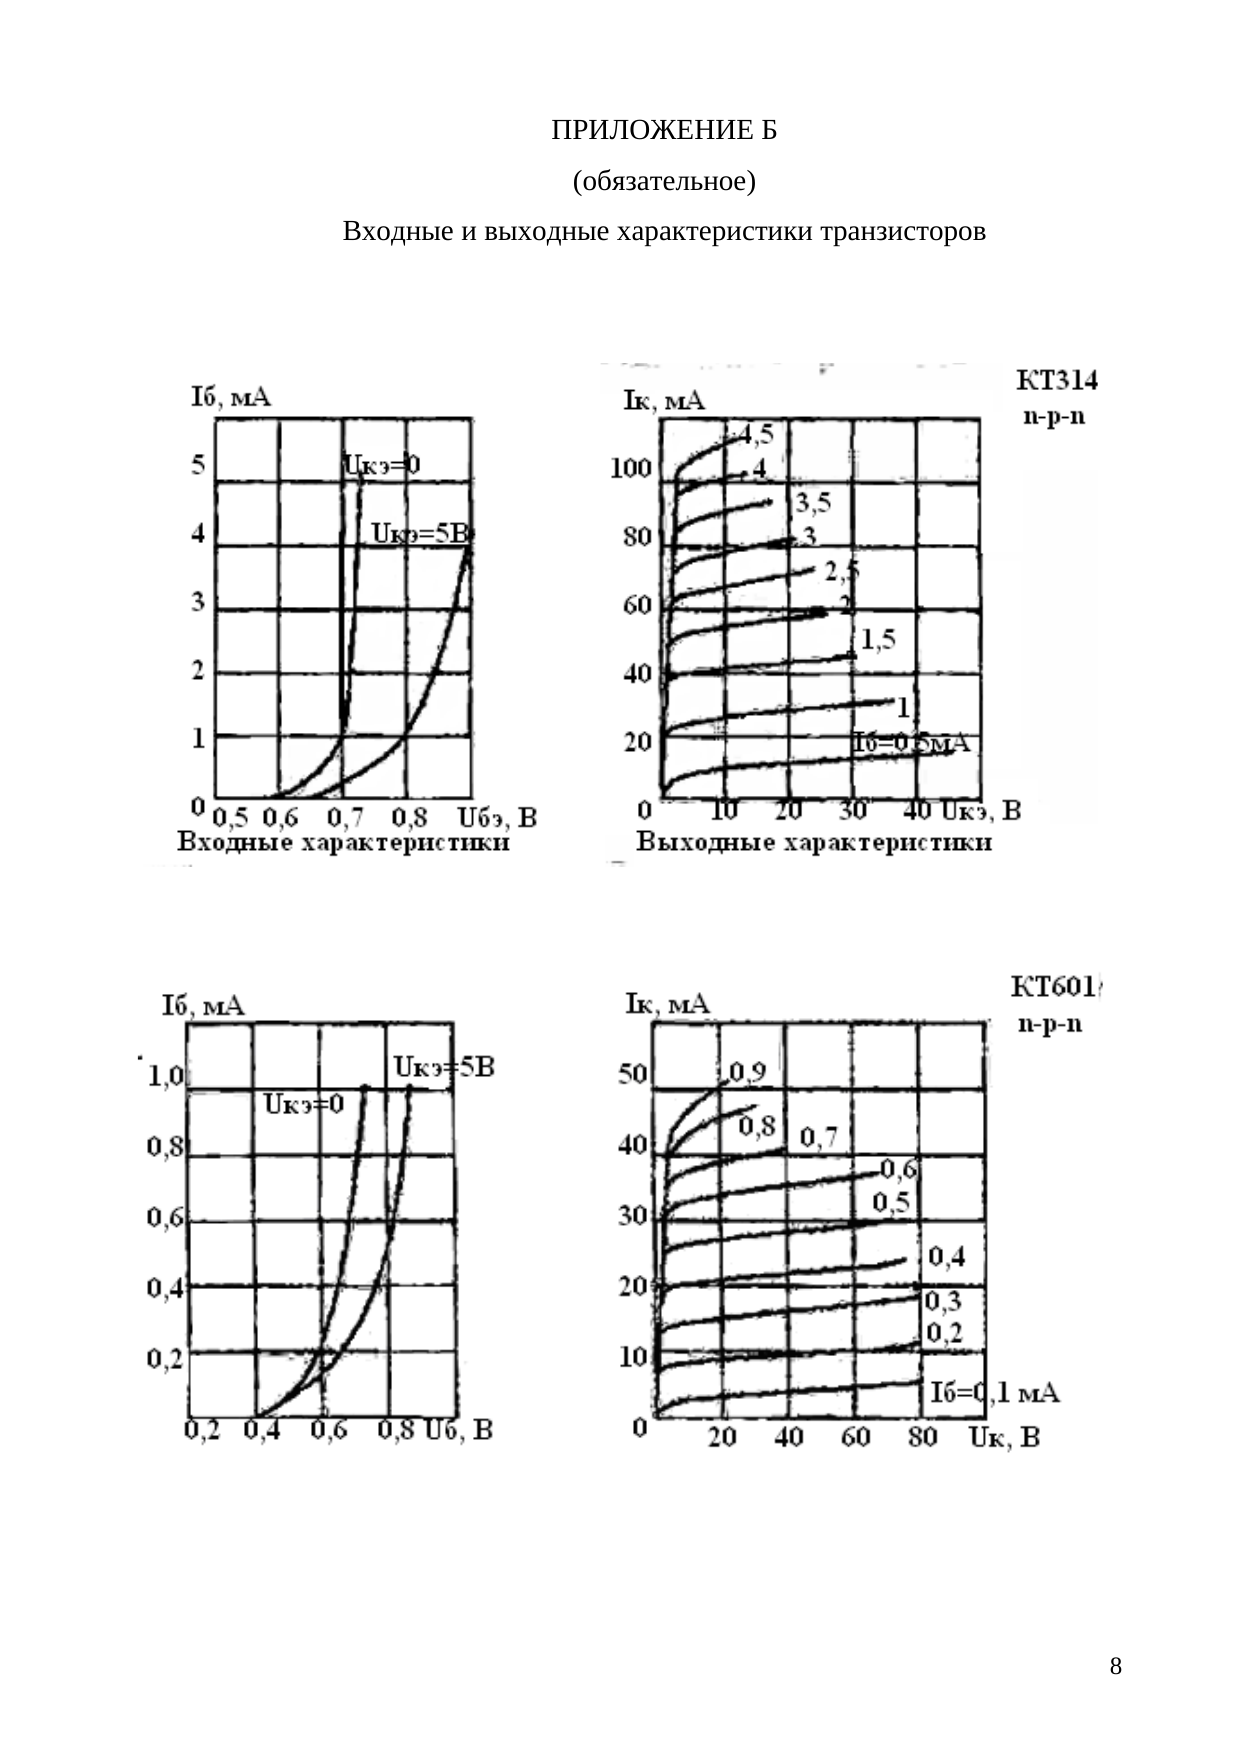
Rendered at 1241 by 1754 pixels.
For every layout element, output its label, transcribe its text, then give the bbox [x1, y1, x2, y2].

picture [142, 363, 1098, 867]
text ПРИЛОЖЕНИЕ Б [118, 112, 1122, 146]
text (обязательное) [118, 163, 1122, 196]
picture [137, 967, 1103, 1490]
text Входные и выходные характеристики транзисторов [118, 213, 1122, 247]
